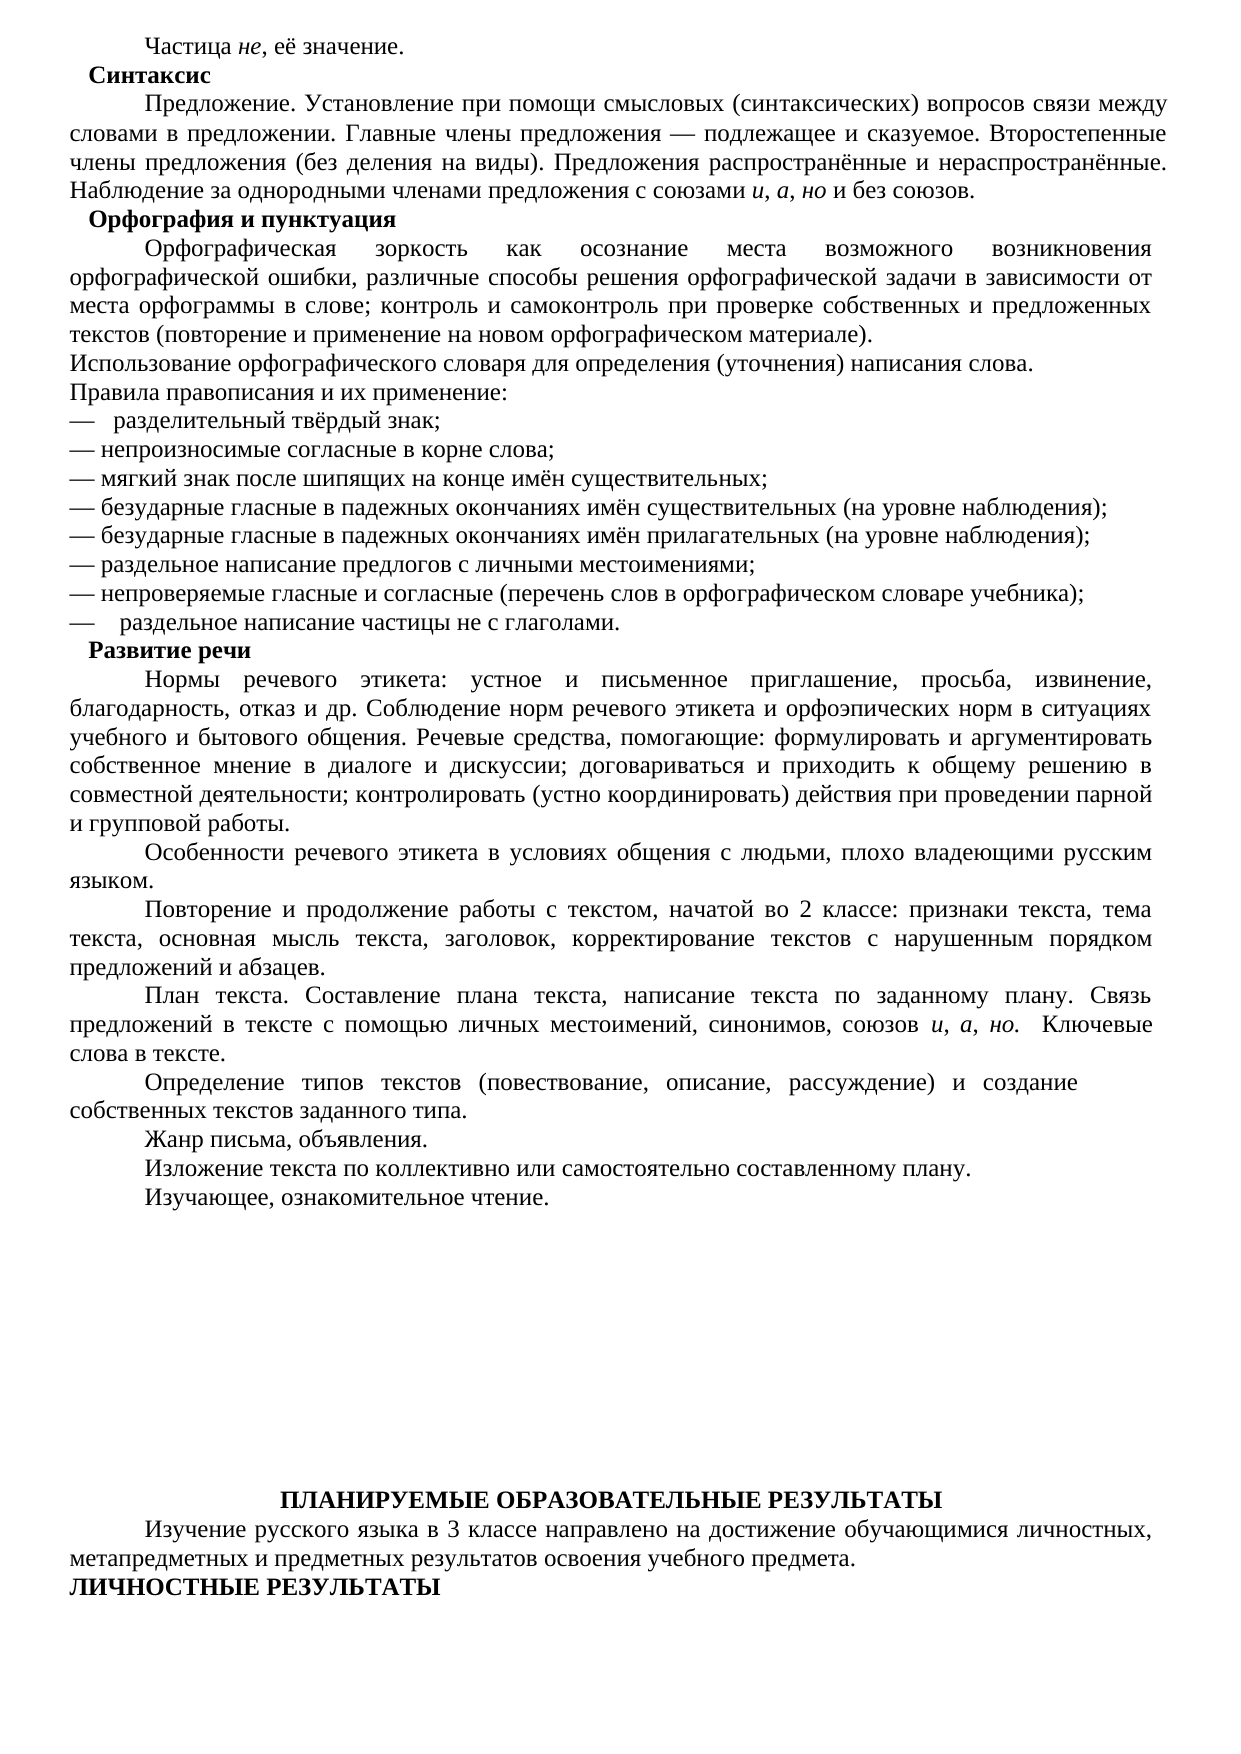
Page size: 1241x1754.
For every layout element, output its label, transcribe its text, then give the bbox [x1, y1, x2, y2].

text Жанр письма, объявления. [88, 1124, 1153, 1153]
text Изучение русского языка в 3 классе направлено на достижение обучающимися личностных, метапредметных и предметных результатов освоения учебного предмета. [69, 1514, 1153, 1572]
text Изучающее, ознакомительное чтение. [88, 1182, 1153, 1210]
text — непроизносимые согласные в корне слова; [69, 434, 1153, 463]
text Определение типов текстов (повествование, описание, рас​суждение) и создание собственных текстов заданного типа. [69, 1067, 1078, 1124]
text — непроверяемые гласные и согласные (перечень слов в орфо​графическом словаре учебника); [69, 578, 1153, 607]
text — безударные гласные в падежных окончаниях имён существи​тельных (на уровне наблюдения); [69, 492, 1153, 520]
text Изложение текста по коллективно или самостоятельно со​ставленному плану. [88, 1153, 1153, 1182]
text ПЛАНИРУЕМЫЕ ОБРАЗОВАТЕЛЬНЫЕ РЕЗУЛЬТАТЫ [69, 1487, 1153, 1514]
text — безударные гласные в падежных окончаниях имён прилага​тельных (на уровне наблюдения); [69, 520, 1153, 549]
text — раздельное написание частицы не с глаголами. [69, 607, 1153, 635]
text Орфография и пунктуация [69, 204, 1153, 233]
text Правила правописания и их применение: [69, 377, 1153, 405]
text Использование орфографического словаря для определения (уточнения) написания слова. [69, 348, 1153, 377]
text Орфографическая зоркость как осознание места возможного возникновения орфографической ошибки, различные способы решения орфографической задачи в зависимости от места орфо​граммы в слове; контроль и самоконтроль при проверке собственных и предложенных текстов (повторение и применение на новом орфографическом материале). [69, 233, 1153, 348]
text План текста. Составление плана текста, написание текста по заданному плану. Связь предложений в тексте с помощью личных местоимений, синонимов, союзов и, а, но. Ключевые слова в тексте. [69, 980, 1153, 1067]
text Синтаксис Предложение. Установление при помощи смысловых (син​таксических) вопросов связи между словами в предложении. Главные члены предложения — подлежащее и сказуемое. Второстепенные члены предложения (без деления на виды). Предложения распространённые и нераспространённые. Наблюдение за однородными членами предложения с союза​ми и, а, но и без союзов. [69, 60, 1168, 204]
text — раздельное написание предлогов с личными местоимениями; [69, 549, 1153, 578]
text — мягкий знак после шипящих на конце имён существитель​ных; [69, 463, 1153, 492]
text Развитие речи [69, 635, 1153, 664]
text Повторение и продолжение работы с текстом, начатой во 2 классе: признаки текста, тема текста, основная мысль текста, заголовок, корректирование текстов с нарушенным порядком предложений и абзацев. [69, 894, 1153, 980]
text Нормы речевого этикета: устное и письменное приглашение, просьба, извинение, благодарность, отказ и др. Соблюдение норм речевого этикета и орфоэпических норм в ситуациях учебного и бытового общения. Речевые средства, помогающие: формулировать и аргументировать собственное мнение в диа​логе и дискуссии; договариваться и приходить к общему решению в совместной деятельности; контролировать (устно коор​динировать) действия при проведении парной и групповой ра​боты. [69, 664, 1153, 837]
text — разделительный твёрдый знак; [69, 405, 1153, 434]
text ЛИЧНОСТНЫЕ РЕЗУЛЬТАТЫ [69, 1572, 1153, 1601]
text Особенности речевого этикета в условиях общения с людьми, плохо владеющими русским языком. [69, 837, 1153, 894]
text Частица не, её значение. [88, 31, 1168, 60]
